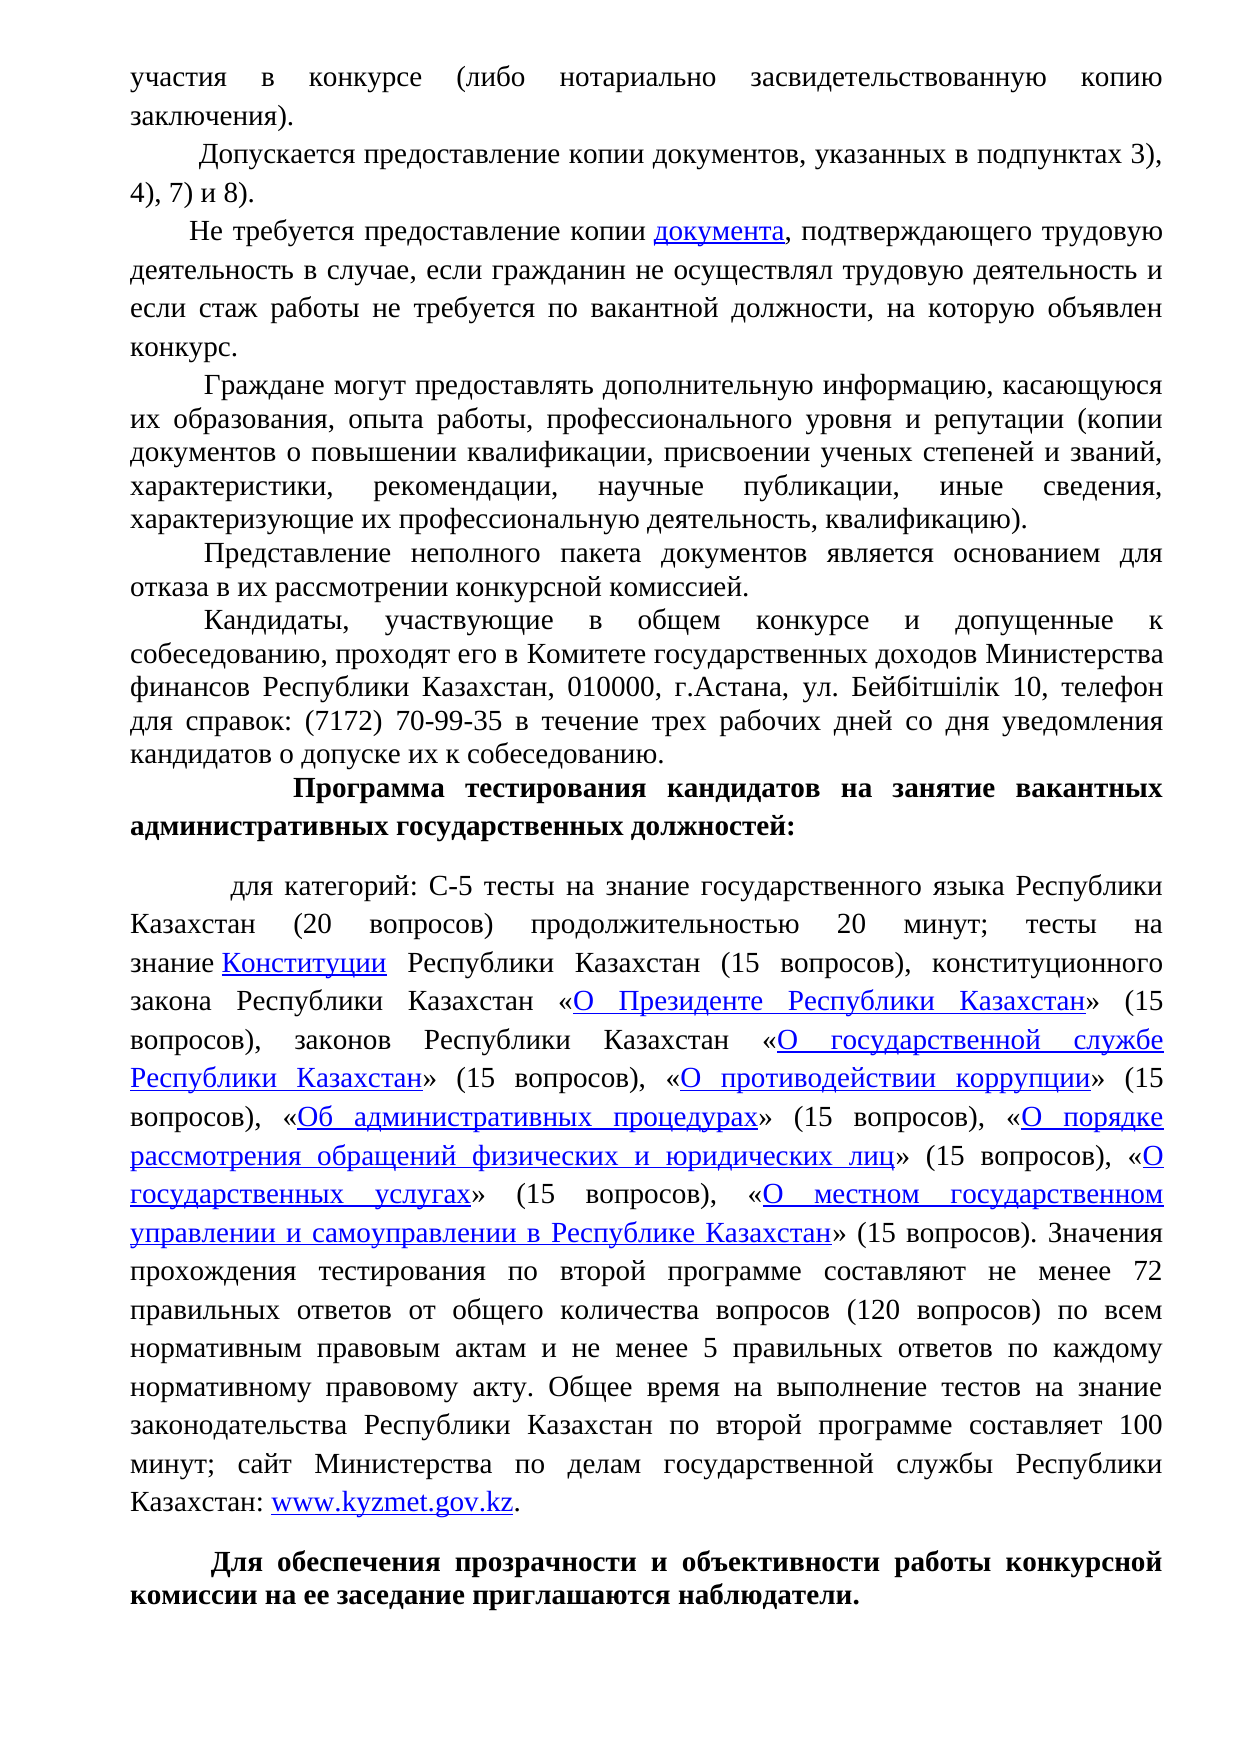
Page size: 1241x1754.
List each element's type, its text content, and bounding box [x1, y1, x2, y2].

text Не требуется предоставление копии документа, подтверждающего трудовую деятельность в случае, если гражданин не осуществлял трудовую деятельность и если стаж работы не требуется по вакантной должности, на которую объявлен конкурс. [130, 213, 1163, 362]
list Кандидаты, участвующие в общем конкурсе и допущенные к собеседованию, проходят его в Комитете государственных доходов Министерства финансов Республики Казахстан, 010000, г.Астана, ул. Бейбітшілік 10, телефон для справок: (7172) 70-99-35 в течение трех рабочих дней со дня уведомления кандидатов о допуске их к собеседованию. [130, 602, 1163, 770]
text Программа тестирования кандидатов на занятие вакантных административных государственных должностей: [130, 770, 1163, 842]
list Представление неполного пакета документов является основанием для отказа в их рассмотрении конкурсной комиссией. [130, 535, 1163, 602]
list Граждане могут предоставлять дополнительную информацию, касающуюся их образования, опыта работы, профессионального уровня и репутации (копии документов о повышении квалификации, присвоении ученых степеней и званий, характеристики, рекомендации, научные публикации, иные сведения, характеризующие их профессиональную деятельность, квалификацию). [130, 367, 1163, 535]
text Допускается предоставление копии документов, указанных в подпунктах 3), 4), 7) и 8). [130, 136, 1163, 208]
text для категорий: С-5 тесты на знание государственного языка Республики Казахстан (20 вопросов) продолжительностью 20 минут; тесты на знание Конституции Республики Казахстан (15 вопросов), конституционного закона Республики Казахстан «О Президенте Республики Казахстан» (15 вопросов), законов Республики Казахстан «О государственной службе Республики Казахстан» (15 вопросов), «О противодействии коррупции» (15 вопросов), «Об административных процедурах» (15 вопросов), «О порядке рассмотрения обращений физических и юридических лиц» (15 вопросов), «О государственных услугах» (15 вопросов), «О местном государственном управлении и самоуправлении в Республике Казахстан» (15 вопросов). Значения прохождения тестирования по второй программе составляют не менее 72 правильных ответов от общего количества вопросов (120 вопросов) по всем нормативным правовым актам и не менее 5 правильных ответов по каждому нормативному правовому акту. Общее время на выполнение тестов на знание законодательства Республики Казахстан по второй программе составляет 100 минут; сайт Министерства по делам государственной службы Республики Казахстан: www.kyzmet.gov.kz. [130, 868, 1163, 1518]
text Для обеспечения прозрачности и объективности работы конкурсной комиссии на ее заседание приглашаются наблюдатели. [130, 1544, 1163, 1611]
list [130, 59, 1163, 131]
